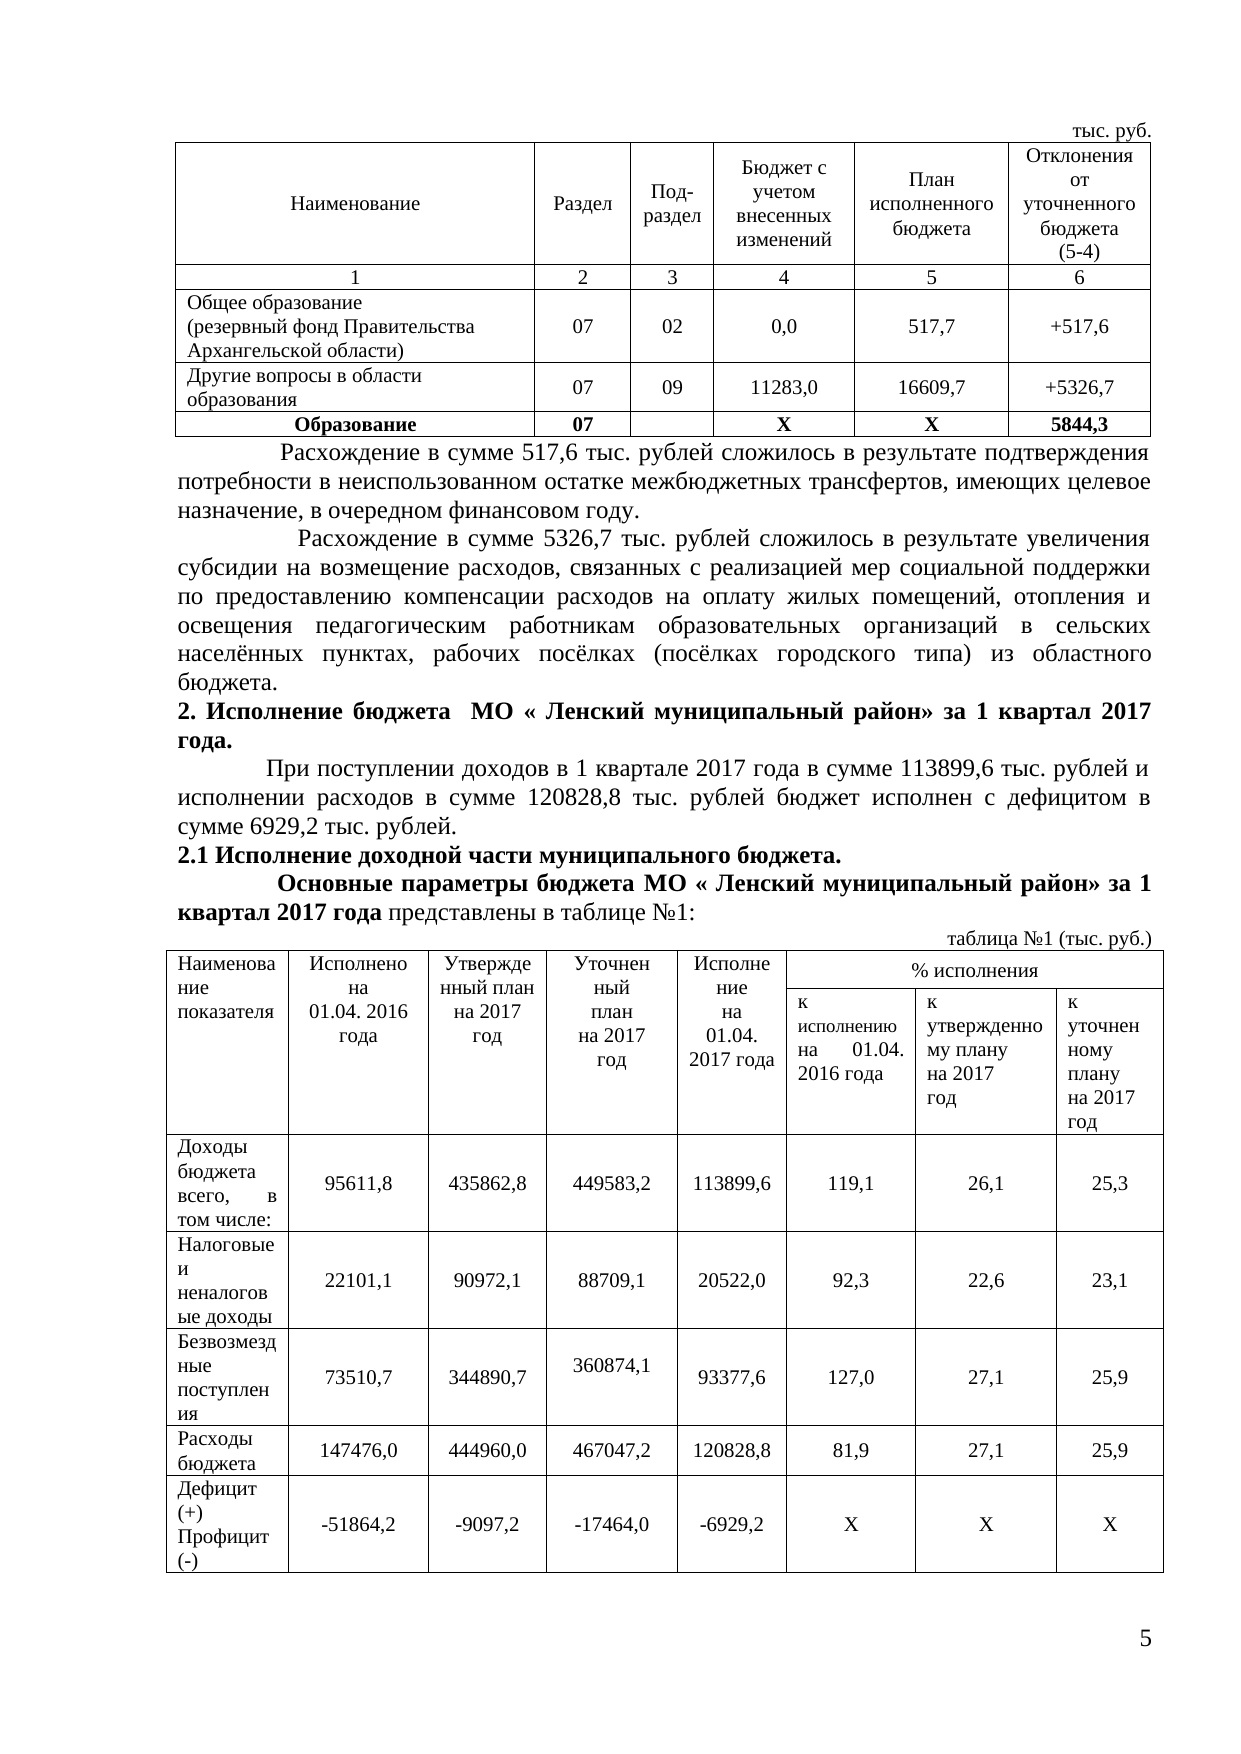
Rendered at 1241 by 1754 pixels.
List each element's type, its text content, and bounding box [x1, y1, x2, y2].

table_cell 127,0 [787, 1329, 915, 1425]
table_header План исполненного бюджета [855, 143, 1008, 263]
table_cell 3 [631, 265, 713, 289]
list При поступлении доходов в 1 квартале 2017 года в сумме 113899,6 тыс. рублей и исполнении расходов в сумме 120828,8 тыс. рублей бюджет исполнен с дефицитом в сумме 6929,2 тыс. рублей. [177, 753, 1152, 840]
table_cell 113899,6 [678, 1135, 786, 1231]
table_cell 93377,6 [678, 1329, 786, 1425]
table_cell 20522,0 [678, 1232, 786, 1328]
table_cell 16609,7 [855, 363, 1008, 411]
table_cell к исполнению на 01.04. 2016 года [787, 989, 915, 1133]
table_cell -6929,2 [678, 1476, 786, 1572]
table_cell 27,1 [916, 1329, 1056, 1425]
table_cell 5844,3 [1009, 412, 1150, 436]
table_cell Другие вопросы в области образования [176, 363, 534, 411]
table_cell 6 [1009, 265, 1150, 289]
text Расхождение в сумме 5326,7 тыс. рублей сложилось в результате увеличения субсидии на возмещение расходов, связанных с реализацией мер социальной поддержки по предоставлению компенсации расходов на оплату жилых помещений, отопления и освещения педагогическим работникам образовательных организаций в сельских населённых пунктах, рабочих посёлках (посёлках городского типа) из областного бюджета. [177, 523, 1152, 696]
table_header Утвержденный план на 2017 год [429, 951, 546, 1133]
table_cell +517,6 [1009, 290, 1150, 362]
table_cell 517,7 [855, 290, 1008, 362]
table_cell 92,3 [787, 1232, 915, 1328]
table_cell 360874,1 [547, 1329, 677, 1425]
table_cell 02 [631, 290, 713, 362]
table_cell 23,1 [1057, 1232, 1163, 1328]
table_cell 25,3 [1057, 1135, 1163, 1231]
table_cell Образование [176, 412, 534, 436]
table_cell Х [787, 1476, 915, 1572]
table_cell 5 [855, 265, 1008, 289]
table_cell 120828,8 [678, 1426, 786, 1474]
table_cell 119,1 [787, 1135, 915, 1231]
table_cell 147476,0 [289, 1426, 428, 1474]
table_header Под-раздел [631, 143, 713, 263]
table_cell к утвержденному плану на 2017 год [916, 989, 1056, 1133]
table_cell 07 [535, 363, 630, 411]
table_cell 344890,7 [429, 1329, 546, 1425]
table_header Отклонения от уточненного бюджета (5-4) [1009, 143, 1150, 263]
table_cell 25,9 [1057, 1329, 1163, 1425]
table_header Наименование показателя [167, 951, 288, 1133]
table_cell Доходы бюджета всего, в том числе: [167, 1135, 288, 1231]
table_cell 11283,0 [714, 363, 854, 411]
table_cell 4 [714, 265, 854, 289]
table_cell Расходы бюджета [167, 1426, 288, 1474]
table_cell 22,6 [916, 1232, 1056, 1328]
table_cell 27,1 [916, 1426, 1056, 1474]
table_cell 22101,1 [289, 1232, 428, 1328]
table_cell 26,1 [916, 1135, 1056, 1231]
table_cell 1 [176, 265, 534, 289]
table_cell 07 [535, 290, 630, 362]
table_header % исполнения [787, 951, 1163, 988]
table_cell Х [1057, 1476, 1163, 1572]
table_cell [631, 412, 713, 436]
table_cell 444960,0 [429, 1426, 546, 1474]
table_header Раздел [535, 143, 630, 263]
table_cell +5326,7 [1009, 363, 1150, 411]
table_cell 07 [535, 412, 630, 436]
table_cell Х [714, 412, 854, 436]
text Расхождение в сумме 517,6 тыс. рублей сложилось в результате подтверждения потребности в неиспользованном остатке межбюджетных трансфертов, имеющих целевое назначение, в очередном финансовом году. [177, 437, 1152, 523]
table_header Уточнен ный план на 2017 год [547, 951, 677, 1133]
table_cell 467047,2 [547, 1426, 677, 1474]
table_cell 81,9 [787, 1426, 915, 1474]
table_cell 95611,8 [289, 1135, 428, 1231]
table_cell 0,0 [714, 290, 854, 362]
table_cell 435862,8 [429, 1135, 546, 1231]
table_cell Налоговые и неналоговые доходы [167, 1232, 288, 1328]
table_cell -9097,2 [429, 1476, 546, 1572]
text 2. Исполнение бюджета МО « Ленский муниципальный район» за 1 квартал 2017 года. [177, 696, 1152, 753]
table_cell Безвозмездные поступления [167, 1329, 288, 1425]
table_cell 2 [535, 265, 630, 289]
table_cell 88709,1 [547, 1232, 677, 1328]
table_cell Х [855, 412, 1008, 436]
table_cell Дефицит (+) Профицит (-) [167, 1476, 288, 1572]
table_header Наименование [176, 143, 534, 263]
table_cell 25,9 [1057, 1426, 1163, 1474]
table_cell -17464,0 [547, 1476, 677, 1572]
table_cell 09 [631, 363, 713, 411]
table_cell -51864,2 [289, 1476, 428, 1572]
list Основные параметры бюджета МО « Ленский муниципальный район» за 1 квартал 2017 года представлены в таблице №1: [177, 868, 1152, 926]
table_header Исполнено на 01.04. 2016 года [289, 951, 428, 1133]
text 2.1 Исполнение доходной части муниципального бюджета. [177, 840, 1152, 868]
list таблица №1 (тыс. руб.) [177, 926, 1152, 950]
table_cell Х [916, 1476, 1056, 1572]
text тыс. руб. [177, 118, 1152, 142]
table_header Исполне ние на 01.04. 2017 года [678, 951, 786, 1133]
table_cell 90972,1 [429, 1232, 546, 1328]
table_cell 449583,2 [547, 1135, 677, 1231]
table_header Бюджет с учетом внесенных изменений [714, 143, 854, 263]
table_cell к уточнен ному плану на 2017 год [1057, 989, 1163, 1133]
table_cell 73510,7 [289, 1329, 428, 1425]
table_cell Общее образование (резервный фонд Правительства Архангельской области) [176, 290, 534, 362]
